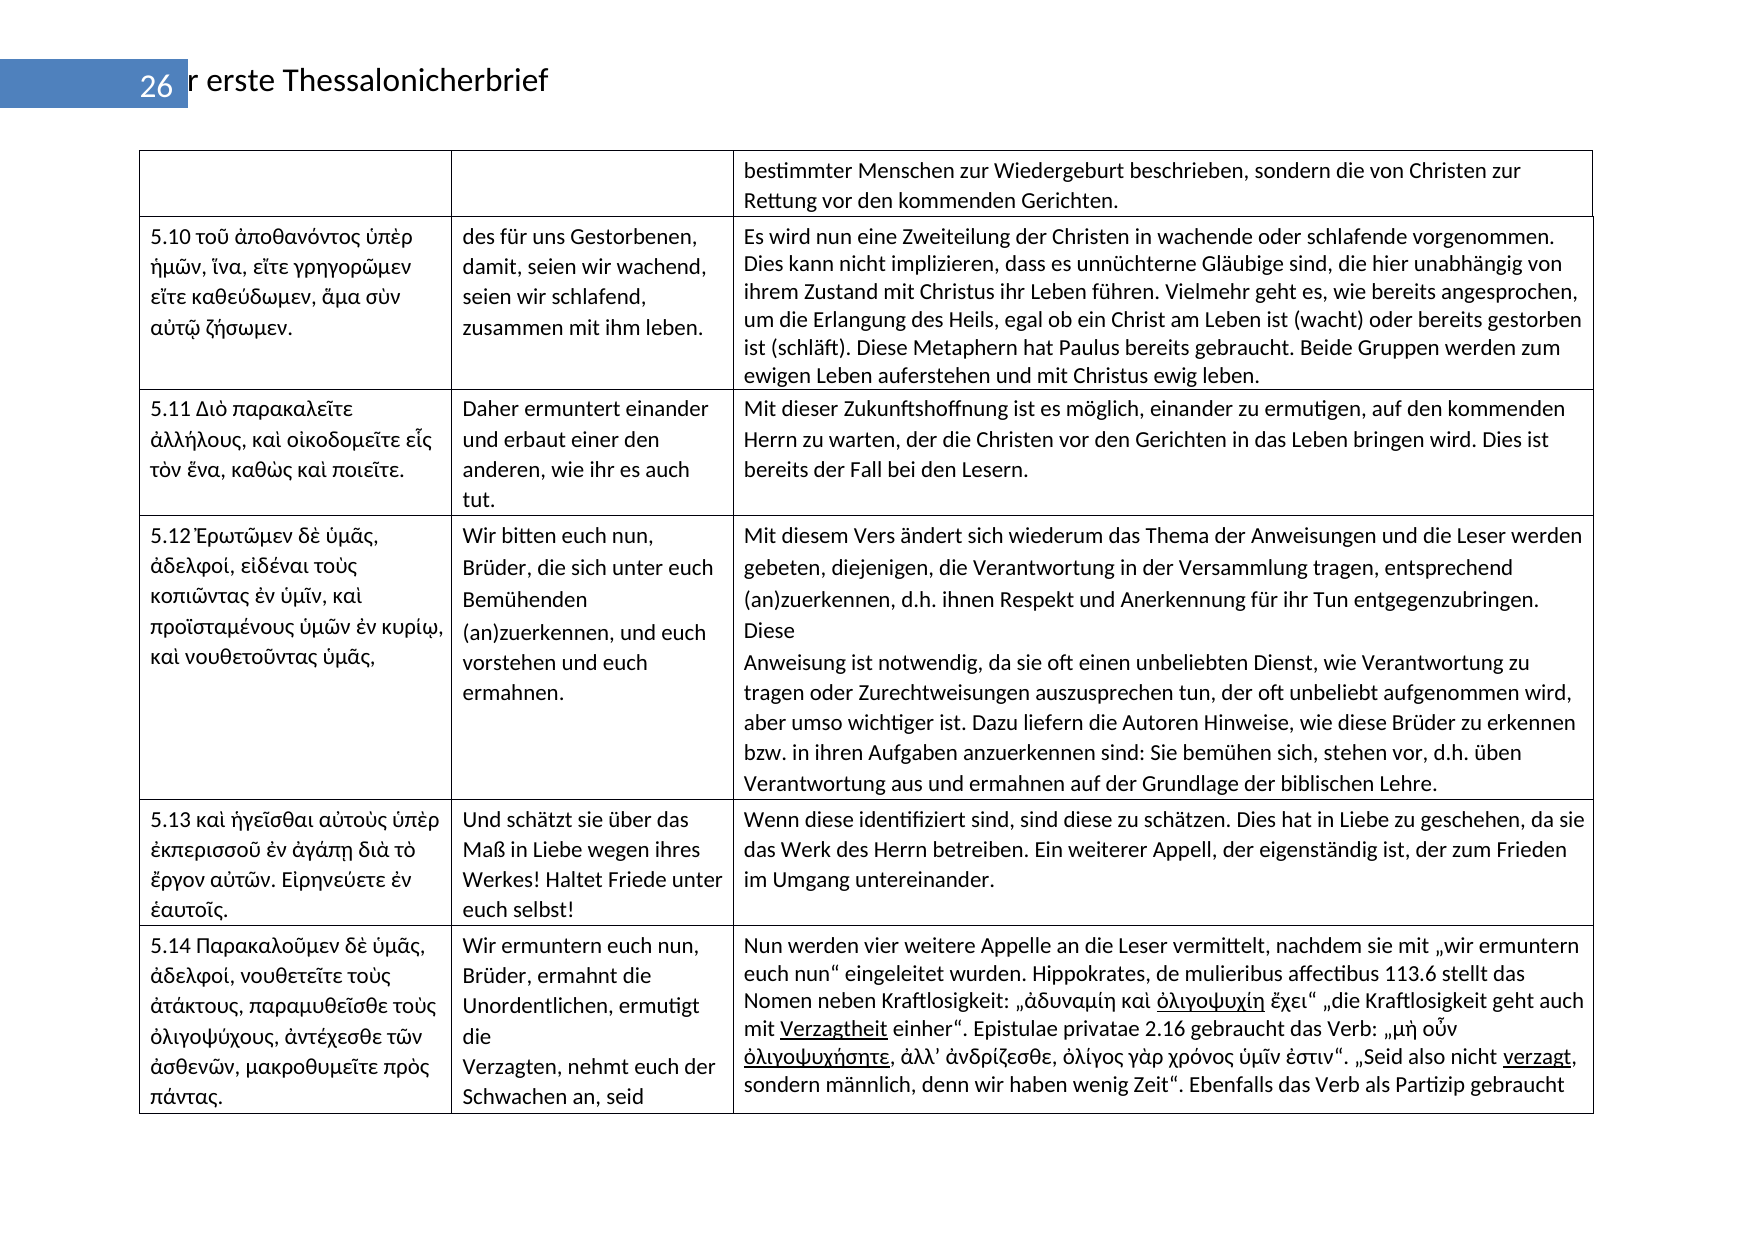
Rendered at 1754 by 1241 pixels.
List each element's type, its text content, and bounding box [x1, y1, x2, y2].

table_cell 5.10 τοῦ ἀποθανόντος ὑπὲρ ἡμῶν, ἵνα, εἴτε γρηγορῶμεν εἴτε καθεύδωμεν, ἅμα σὺν αὐτῷ ζήσωμεν. [140, 217, 451, 389]
table_cell 5.12 Ἐρωτῶμεν δὲ ὑμᾶς, ἀδελφοί, εἰδέναι τοὺς κοπιῶντας ἐν ὑμῖν, καὶ προϊσταμένους ὑμῶν ἐν κυρίῳ, καὶ νουθετοῦντας ὑμᾶς, [140, 516, 451, 799]
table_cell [734, 151, 1592, 216]
table_cell Mit diesem Vers ändert sich wiederum das Thema der Anweisungen und die Leser werden gebeten, diejenigen, die Verantwortung in der Versammlung tragen, entsprechend (an)zuerkennen, d.h. ihnen Respekt und Anerkennung für ihr Tun entgegenzubringen. Diese Anweisung ist notwendig, da sie oft einen unbeliebten Dienst, wie Verantwortung zu tragen oder Zurechtweisungen auszusprechen tun, der oft unbeliebt aufgenommen wird, aber umso wichtiger ist. Dazu liefern die Autoren Hinweise, wie diese Brüder zu erkennen bzw. in ihren Aufgaben anzuerkennen sind: Sie bemühen sich, stehen vor, d.h. üben Verantwortung aus und ermahnen auf der Grundlage der biblischen Lehre. [734, 516, 1593, 799]
table_cell 5.13 καὶ ἡγεῖσθαι αὐτοὺς ὑπὲρ ἐκπερισσοῦ ἐν ἀγάπῃ διὰ τὸ ἔργον αὐτῶν. Εἰρηνεύετε ἐν ἑαυτοῖς. [140, 800, 451, 925]
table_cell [140, 926, 451, 1112]
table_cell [452, 151, 733, 216]
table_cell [452, 926, 733, 1112]
table_cell des für uns Gestorbenen, damit, seien wir wachend, seien wir schlafend, zusammen mit ihm leben. [452, 217, 733, 389]
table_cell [140, 151, 451, 216]
table_cell Wir bitten euch nun, Brüder, die sich unter euch Bemühenden (an)zuerkennen, und euch vorstehen und euch ermahnen. [452, 516, 733, 799]
table_cell Es wird nun eine Zweiteilung der Christen in wachende oder schlafende vorgenommen. Dies kann nicht implizieren, dass es unnüchterne Gläubige sind, die hier unabhängig von ihrem Zustand mit Christus ihr Leben führen. Vielmehr geht es, wie bereits angesprochen, um die Erlangung des Heils, egal ob ein Christ am Leben ist (wacht) oder bereits gestorben ist (schläft). Diese Metaphern hat Paulus bereits gebraucht. Beide Gruppen werden zum ewigen Leben auferstehen und mit Christus ewig leben. [734, 217, 1593, 389]
table_cell Mit dieser Zukunftshoffnung ist es möglich, einander zu ermutigen, auf den kommenden Herrn zu warten, der die Christen vor den Gerichten in das Leben bringen wird. Dies ist bereits der Fall bei den Lesern. [734, 390, 1593, 515]
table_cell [734, 926, 1593, 1112]
table_cell Und schätzt sie über das Maß in Liebe wegen ihres Werkes! Haltet Friede unter euch selbst! [452, 800, 733, 925]
table_cell 5.11 Διὸ παρακαλεῖτε ἀλλήλους, καὶ οἰκοδομεῖτε εἷς τὸν ἕνα, καθὼς καὶ ποιεῖτε. [140, 390, 451, 515]
table_cell Daher ermuntert einander und erbaut einer den anderen, wie ihr es auch tut. [452, 390, 733, 515]
table_cell Wenn diese identifiziert sind, sind diese zu schätzen. Dies hat in Liebe zu geschehen, da sie das Werk des Herrn betreiben. Ein weiterer Appell, der eigenständig ist, der zum Frieden im Umgang untereinander. [734, 800, 1593, 925]
